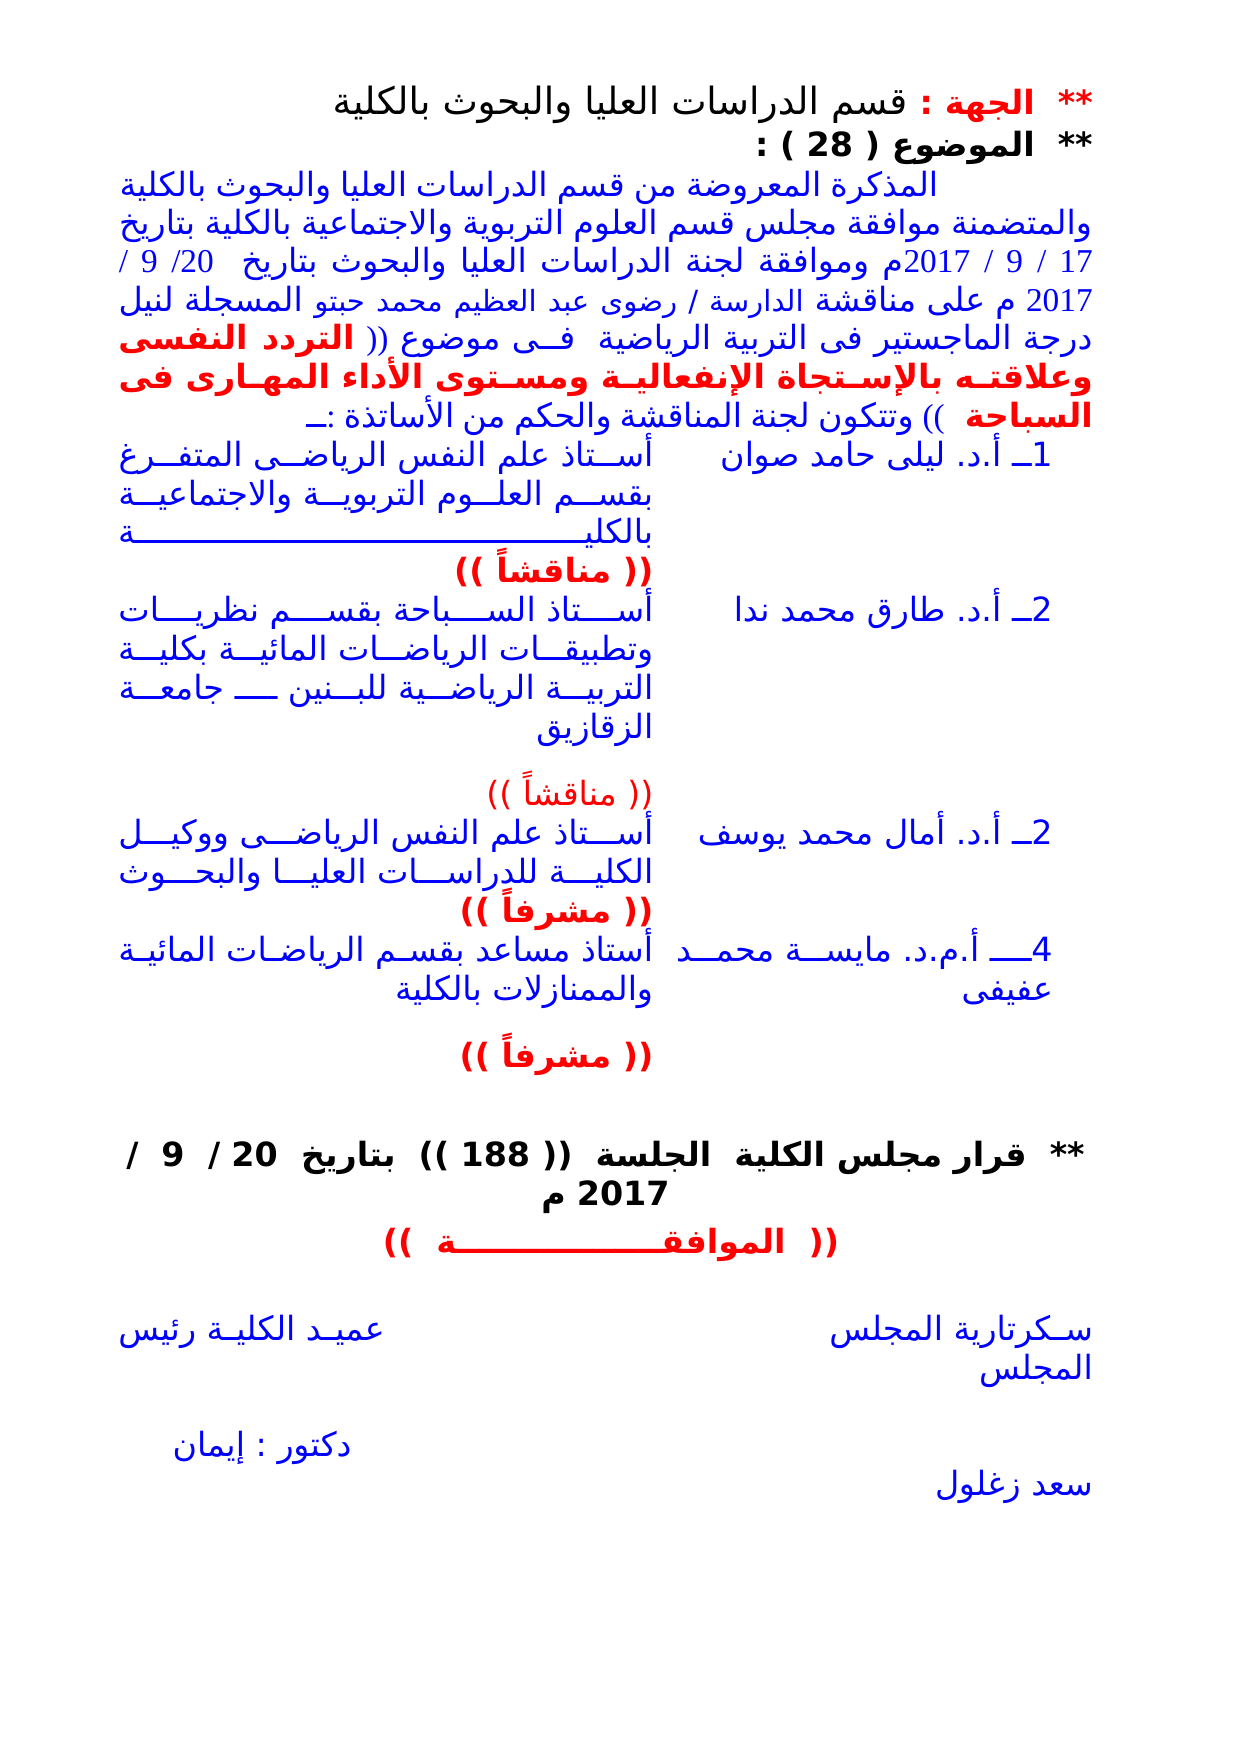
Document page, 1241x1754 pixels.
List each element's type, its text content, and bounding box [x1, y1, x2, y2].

table_cell أستاذ مساعد بقسم الرياضات المائية والممنازلات بالكلية (( مشرفاً )) [107, 930, 664, 1075]
text ** الموضوع ( 28 ) : [118, 126, 1093, 165]
table_cell 4ــ أ.م.د. مايسة محمد عفيفى [665, 930, 1064, 1075]
text دكتور : إيمان سعد زغلول [118, 1426, 1093, 1503]
table_cell 2ــ أ.د. أمال محمد يوسف [665, 814, 1064, 930]
table_header 1ــ أ.د. ليلى حامد صوان [665, 435, 1064, 591]
table_header أستاذ علم النفس الرياضى المتفرغ بقسم العلوم التربوية والاجتماعية بالكلية (( مناقشاً )) [107, 435, 664, 591]
text (( الموافقــــــــــــــــــة )) [118, 1223, 1093, 1262]
text ** قرار مجلس الكلية الجلسة (( 188 )) بتاريخ 20 / 9 / 2017 م [118, 1135, 1093, 1213]
subtitle سكرتارية المجلس عميد الكلية رئيس المجلس [118, 1309, 1093, 1387]
table_cell أستاذ السباحة بقسم نظريات وتطبيقات الرياضات المائية بكلية التربية الرياضية للبنين ــ جامعة الزقازيق (( مناقشاً )) [107, 591, 664, 813]
table_cell 2ــ أ.د. طارق محمد ندا [665, 591, 1064, 813]
subtitle ** الجهة : قسم الدراسات العليا والبحوث بالكلية [118, 80, 1093, 123]
text المذكرة المعروضة من قسم الدراسات العليا والبحوث بالكلية والمتضمنة موافقة مجلس قسم العلوم التربوية والاجتماعية بالكلية بتاريخ 17 / 9 / 2017م وموافقة لجنة الدراسات العليا والبحوث بتاريخ 20/ 9 / 2017 م على مناقشة الدارسة / رضوى عبد العظيم محمد حبتو المسجلة لنيل درجة الماجستير فى التربية الرياضية فــى موضوع (( التردد النفسى وعلاقته بالإستجاة الإنفعالية ومستوى الأداء المهارى فى السباحة )) وتتكون لجنة المناقشة والحكم من الأساتذة :ــ [118, 165, 1093, 435]
table_cell أستاذ علم النفس الرياضى ووكيل الكلية للدراسات العليا والبحوث (( مشرفاً )) [107, 814, 664, 930]
